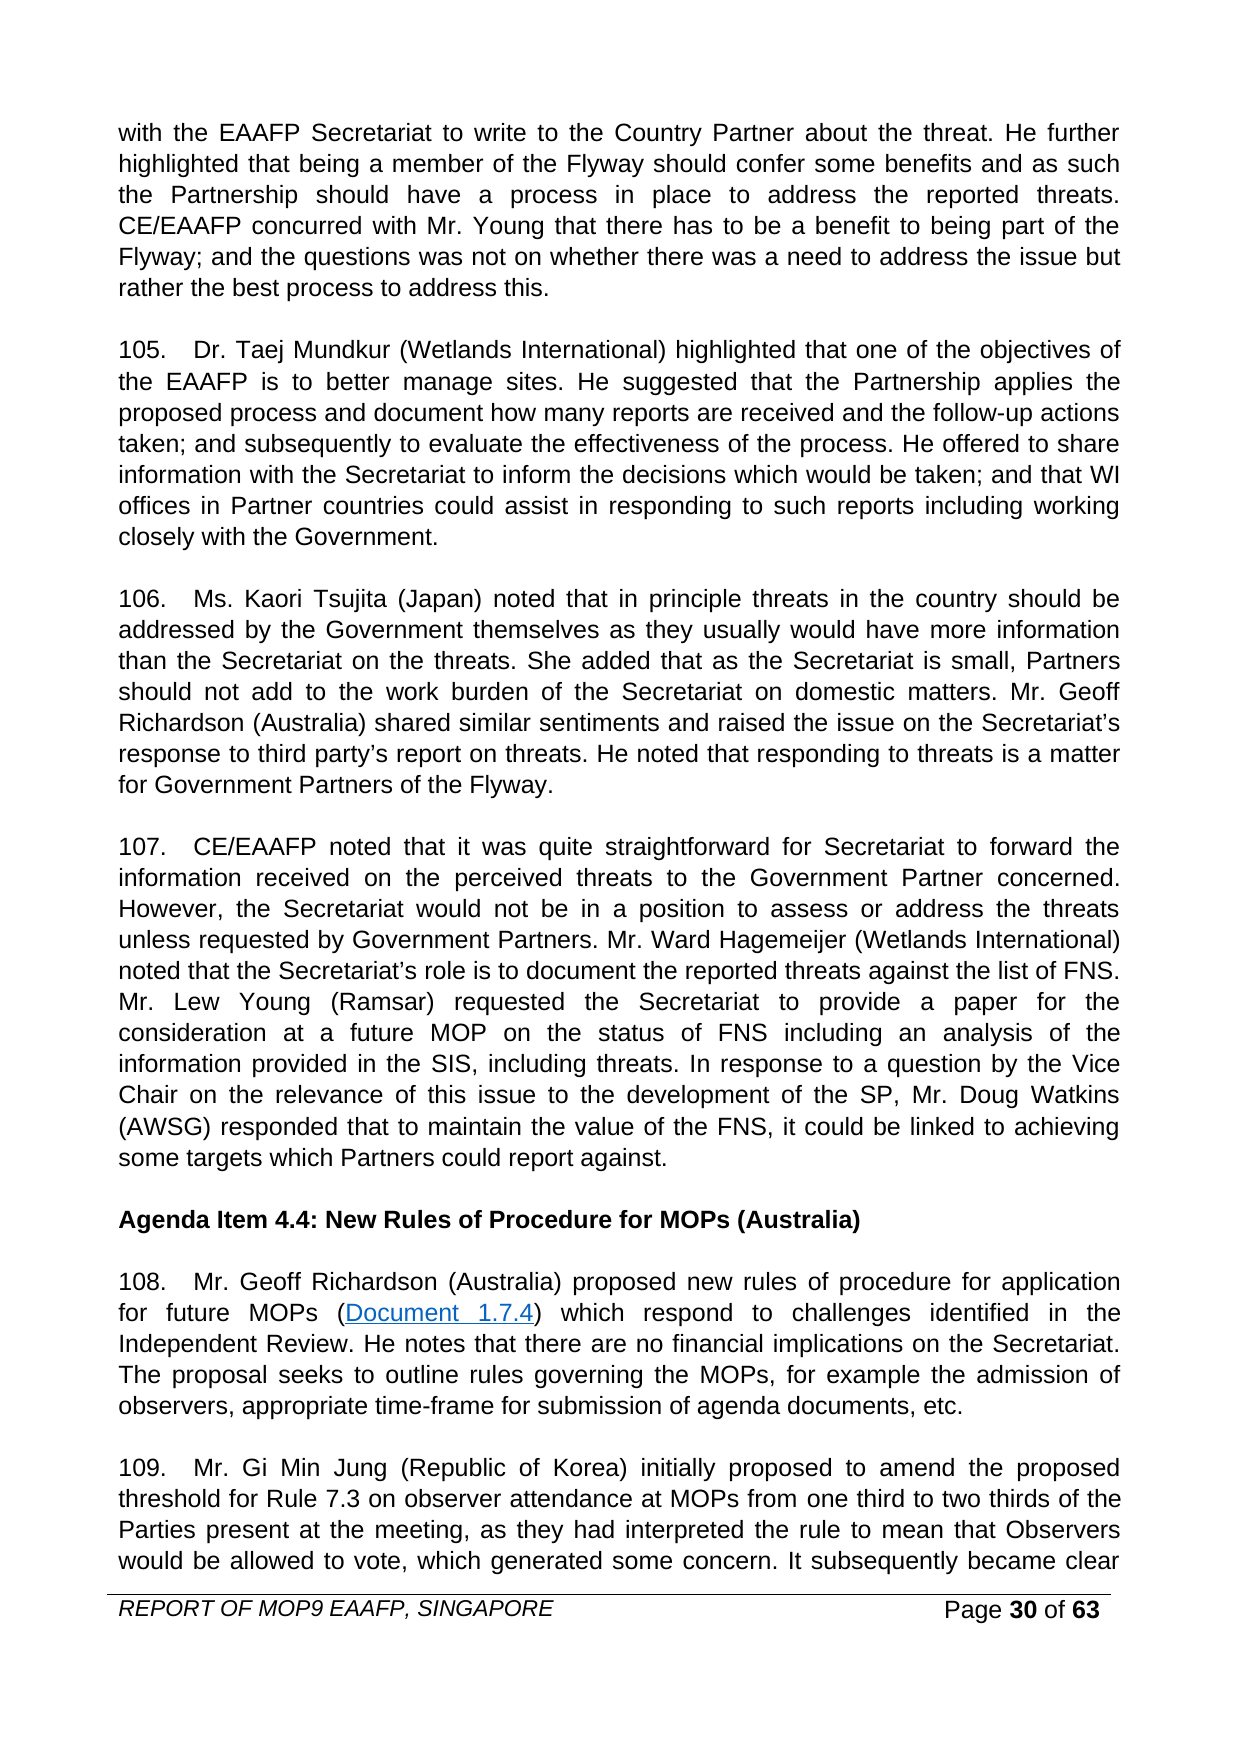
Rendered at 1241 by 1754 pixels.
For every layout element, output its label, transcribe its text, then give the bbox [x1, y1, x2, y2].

list CE/EAAFP noted that it was quite straightforward for Secretariat to forward the information received on the perceived threats to the Government Partner concerned. However, the Secretariat would not be in a position to assess or address the threats unless requested by Government Partners. Mr. Ward Hagemeijer (Wetlands International) noted that the Secretariat’s role is to document the reported threats against the list of FNS. Mr. Lew Young (Ramsar) requested the Secretariat to provide a paper for the consideration at a future MOP on the status of FNS including an analysis of the information provided in the SIS, including threats. In response to a question by the Vice Chair on the relevance of this issue to the development of the SP, Mr. Doug Watkins (AWSG) responded that to maintain the value of the FNS, it could be linked to achieving some targets which Partners could report against. [118, 832, 1122, 1171]
list Dr. Taej Mundkur (Wetlands International) highlighted that one of the objectives of the EAAFP is to better manage sites. He suggested that the Partnership applies the proposed process and document how many reports are received and the follow-up actions taken; and subsequently to evaluate the effectiveness of the process. He offered to share information with the Secretariat to inform the decisions which would be taken; and that WI offices in Partner countries could assist in responding to such reports including working closely with the Government. [118, 335, 1122, 550]
list Ms. Kaori Tsujita (Japan) noted that in principle threats in the country should be addressed by the Government themselves as they usually would have more information than the Secretariat on the threats. She added that as the Secretariat is small, Partners should not add to the work burden of the Secretariat on domestic matters. Mr. Geoff Richardson (Australia) shared similar sentiments and raised the issue on the Secretariat’s response to third party’s report on threats. He noted that responding to threats is a matter for Government Partners of the Flyway. [118, 584, 1122, 799]
list Mr. Geoff Richardson (Australia) proposed new rules of procedure for application for future MOPs (Document 1.7.4) which respond to challenges identified in the Independent Review. He notes that there are no financial implications on the Secretariat. The proposal seeks to outline rules governing the MOPs, for example the admission of observers, appropriate time-frame for submission of agenda documents, etc. [118, 1267, 1122, 1419]
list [118, 118, 1122, 302]
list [118, 1453, 1122, 1575]
list Agenda Item 4.4: New Rules of Procedure for MOPs (Australia) [118, 1204, 1122, 1233]
